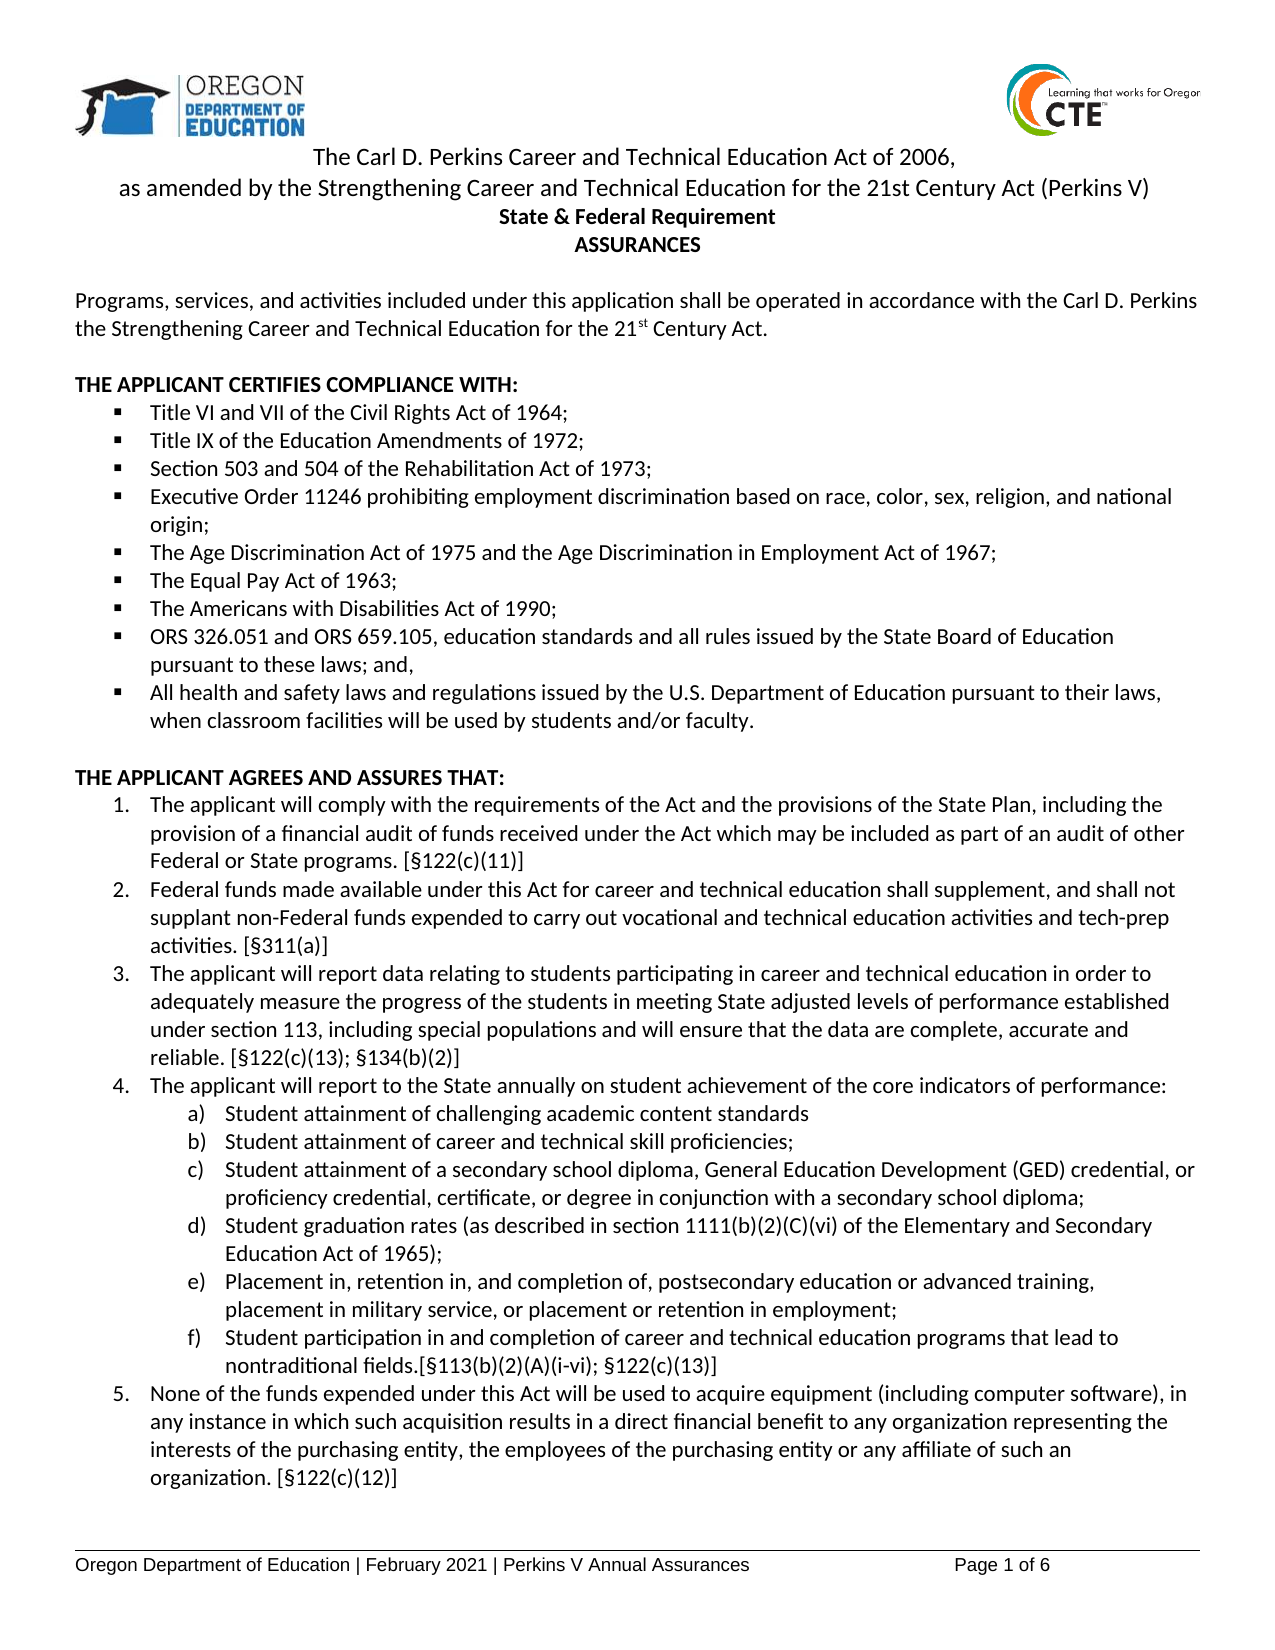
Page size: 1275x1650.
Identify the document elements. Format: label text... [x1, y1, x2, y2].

list All health and safety laws and regulations issued by the U.S. Department of Education pursuant to their laws, when classroom facilities will be used by students and/or faculty. [112, 678, 1200, 734]
list Student participation in and completion of career and technical education programs that lead to nontraditional fields.[§113(b)(2)(A)(i-vi); §122(c)(13)] [187, 1323, 1200, 1379]
list Executive Order 11246 prohibiting employment discrimination based on race, color, sex, religion, and national origin; [112, 482, 1200, 538]
list Student attainment of a secondary school diploma, General Education Development (GED) credential, or proficiency credential, certificate, or degree in conjunction with a secondary school diploma; [187, 1155, 1200, 1211]
list ORS 326.051 and ORS 659.105, education standards and all rules issued by the State Board of Education pursuant to these laws; and, [112, 622, 1200, 678]
list Placement in, retention in, and completion of, postsecondary education or advanced training, placement in military service, or placement or retention in employment; [187, 1267, 1200, 1323]
list The Americans with Disabilities Act of 1990; [112, 594, 1200, 622]
list The Equal Pay Act of 1963; [112, 566, 1200, 594]
list Student attainment of challenging academic content standards [187, 1099, 1200, 1127]
list Section 503 and 504 of the Rehabilitation Act of 1973; [112, 454, 1200, 482]
list None of the funds expended under this Act will be used to acquire equipment (including computer software), in any instance in which such acquisition results in a direct financial benefit to any organization representing the interests of the purchasing entity, the employees of the purchasing entity or any affiliate of such an organization. [§122(c)(12)] [112, 1379, 1200, 1491]
text THE APPLICANT CERTIFIES COMPLIANCE WITH: [75, 370, 1200, 398]
list The applicant will report data relating to students participating in career and technical education in order to adequately measure the progress of the students in meeting State adjusted levels of performance established under section 113, including special populations and will ensure that the data are complete, accurate and reliable. [§122(c)(13); §134(b)(2)] [112, 959, 1200, 1071]
picture [1006, 64, 1200, 136]
text THE APPLICANT AGREES AND ASSURES THAT: [75, 763, 1200, 791]
list Federal funds made available under this Act for career and technical education shall supplement, and shall not supplant non-Federal funds expended to carry out vocational and technical education activities and tech-prep activities. [§311(a)] [112, 875, 1200, 959]
list Student graduation rates (as described in section 1111(b)(2)(C)(vi) of the Elementary and Secondary Education Act of 1965); [187, 1211, 1200, 1267]
subtitle The Carl D. Perkins Career and Technical Education Act of 2006, as amended by the Strengthening Career and Technical Education for the 21st Century Act (Perkins V) State & Federal Requirement [75, 141, 1200, 230]
list The Age Discrimination Act of 1975 and the Age Discrimination in Employment Act of 1967; [112, 538, 1200, 566]
list The applicant will report to the State annually on student achievement of the core indicators of performance: [112, 1071, 1200, 1099]
list The applicant will comply with the requirements of the Act and the provisions of the State Plan, including the provision of a financial audit of funds received under the Act which may be included as part of an audit of other Federal or State programs. [§122(c)(11)] [112, 791, 1200, 875]
list Title IX of the Education Amendments of 1972; [112, 426, 1200, 454]
list Student attainment of career and technical skill proficiencies; [187, 1127, 1200, 1155]
list Title VI and VII of the Civil Rights Act of 1964; [112, 398, 1200, 426]
picture [75, 75, 305, 137]
subtitle ASSURANCES [75, 230, 1200, 258]
text Programs, services, and activities included under this application shall be operated in accordance with the Carl D. Perkins the Strengthening Career and Technical Education for the 21st Century Act. [75, 286, 1200, 342]
